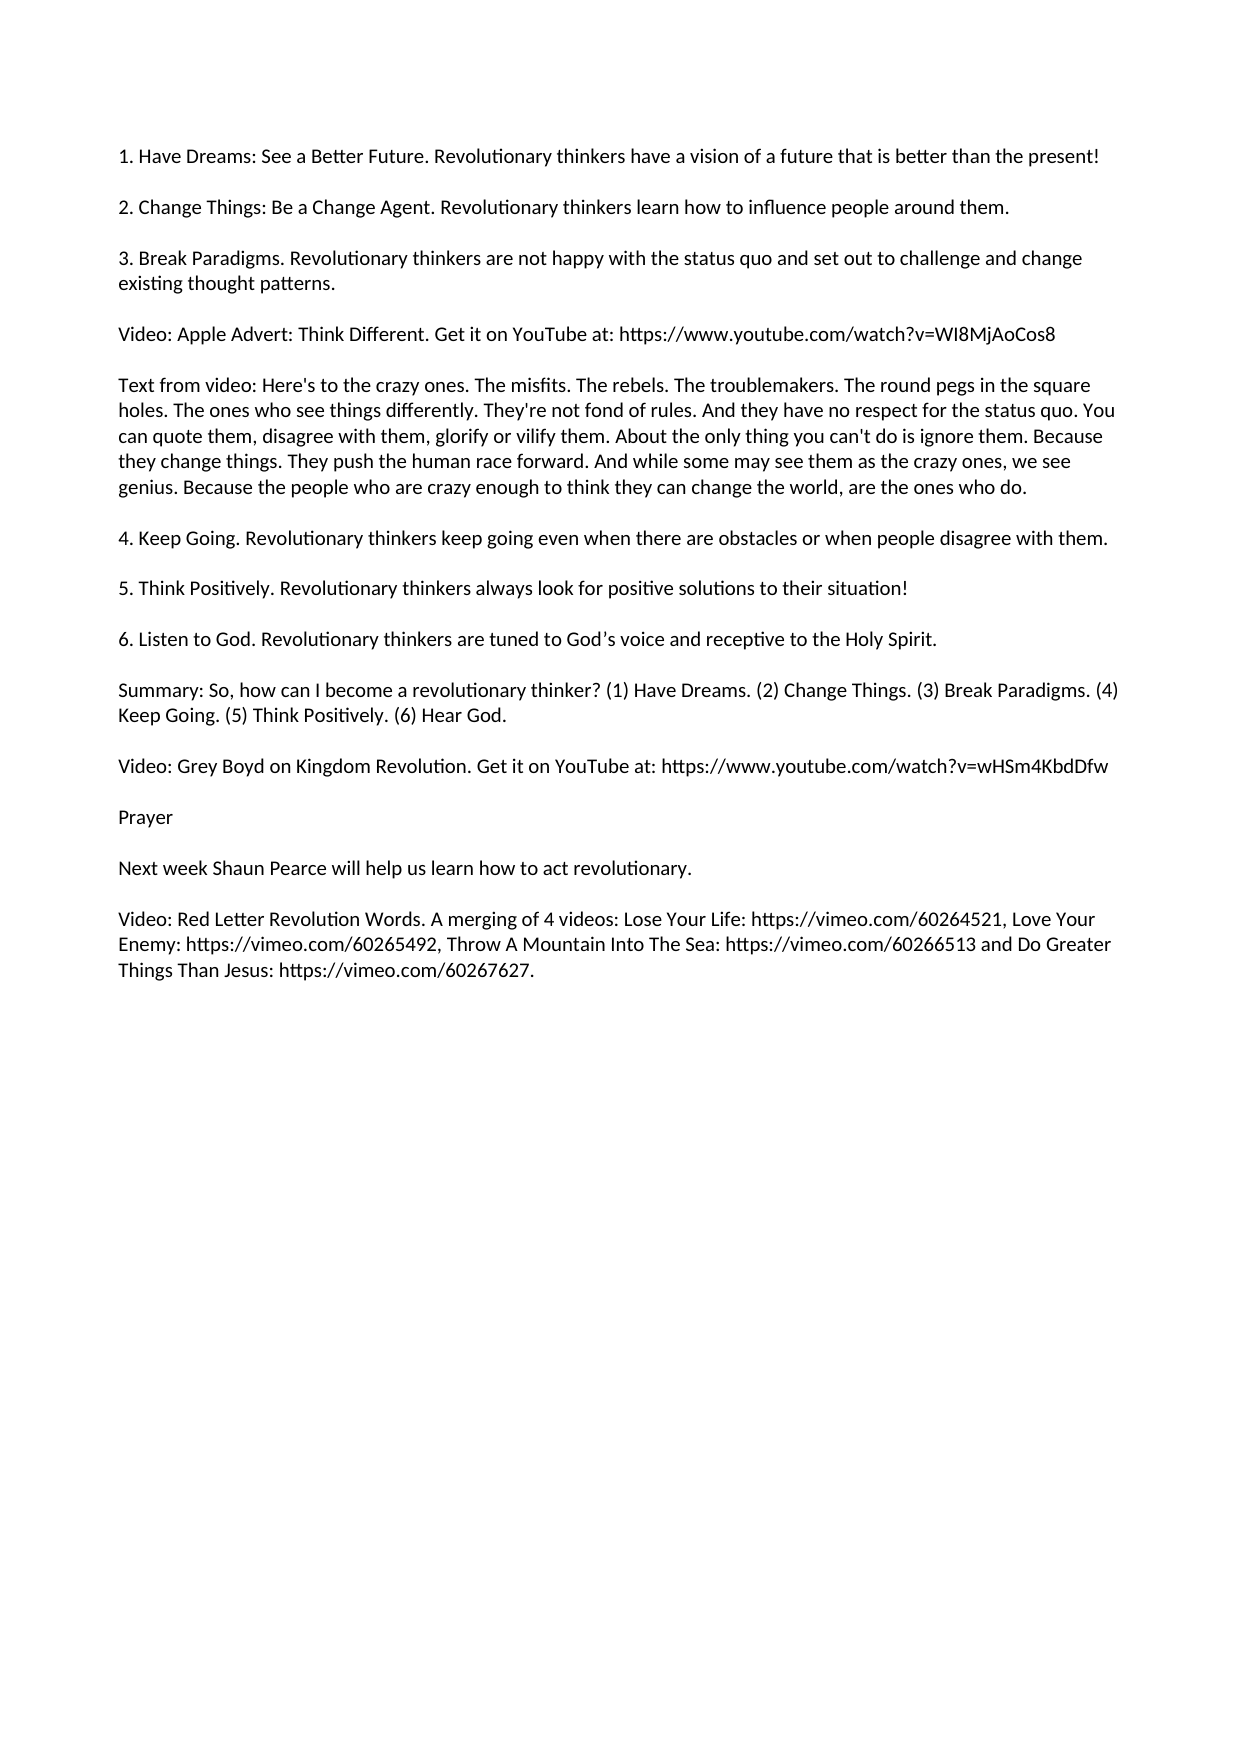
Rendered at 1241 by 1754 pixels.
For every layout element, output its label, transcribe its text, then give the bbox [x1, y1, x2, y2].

text Video: Apple Advert: Think Different. Get it on YouTube at: https://www.youtube.com/watch?v=WI8MjAoCos8 [118, 321, 1122, 347]
text 1. Have Dreams: See a Better Future. Revolutionary thinkers have a vision of a future that is better than the present! [118, 143, 1122, 169]
text Prayer [118, 804, 1122, 830]
text 3. Break Paradigms. Revolutionary thinkers are not happy with the status quo and set out to challenge and change existing thought patterns. [118, 245, 1122, 296]
text Video: Grey Boyd on Kingdom Revolution. Get it on YouTube at: https://www.youtube.com/watch?v=wHSm4KbdDfw [118, 753, 1122, 779]
text Text from video: Here's to the crazy ones. The misfits. The rebels. The troublemakers. The round pegs in the square holes. The ones who see things differently. They're not fond of rules. And they have no respect for the status quo. You can quote them, disagree with them, glorify or vilify them. About the only thing you can't do is ignore them. Because they change things. They push the human race forward. And while some may see them as the crazy ones, we see genius. Because the people who are crazy enough to think they can change the world, are the ones who do. [118, 372, 1122, 499]
text Video: Red Letter Revolution Words. A merging of 4 videos: Lose Your Life: https://vimeo.com/60264521, Love Your Enemy: https://vimeo.com/60265492, Throw A Mountain Into The Sea: https://vimeo.com/60266513 and Do Greater Things Than Jesus: https://vimeo.com/60267627. [118, 906, 1122, 982]
text 5. Think Positively. Revolutionary thinkers always look for positive solutions to their situation! [118, 576, 1122, 601]
text 4. Keep Going. Revolutionary thinkers keep going even when there are obstacles or when people disagree with them. [118, 525, 1122, 550]
text Next week Shaun Pearce will help us learn how to act revolutionary. [118, 855, 1122, 881]
text Summary: So, how can I become a revolutionary thinker? (1) Have Dreams. (2) Change Things. (3) Break Paradigms. (4) Keep Going. (5) Think Positively. (6) Hear God. [118, 677, 1122, 728]
text 6. Listen to God. Revolutionary thinkers are tuned to God’s voice and receptive to the Holy Spirit. [118, 626, 1122, 652]
text 2. Change Things: Be a Change Agent. Revolutionary thinkers learn how to influence people around them. [118, 194, 1122, 220]
